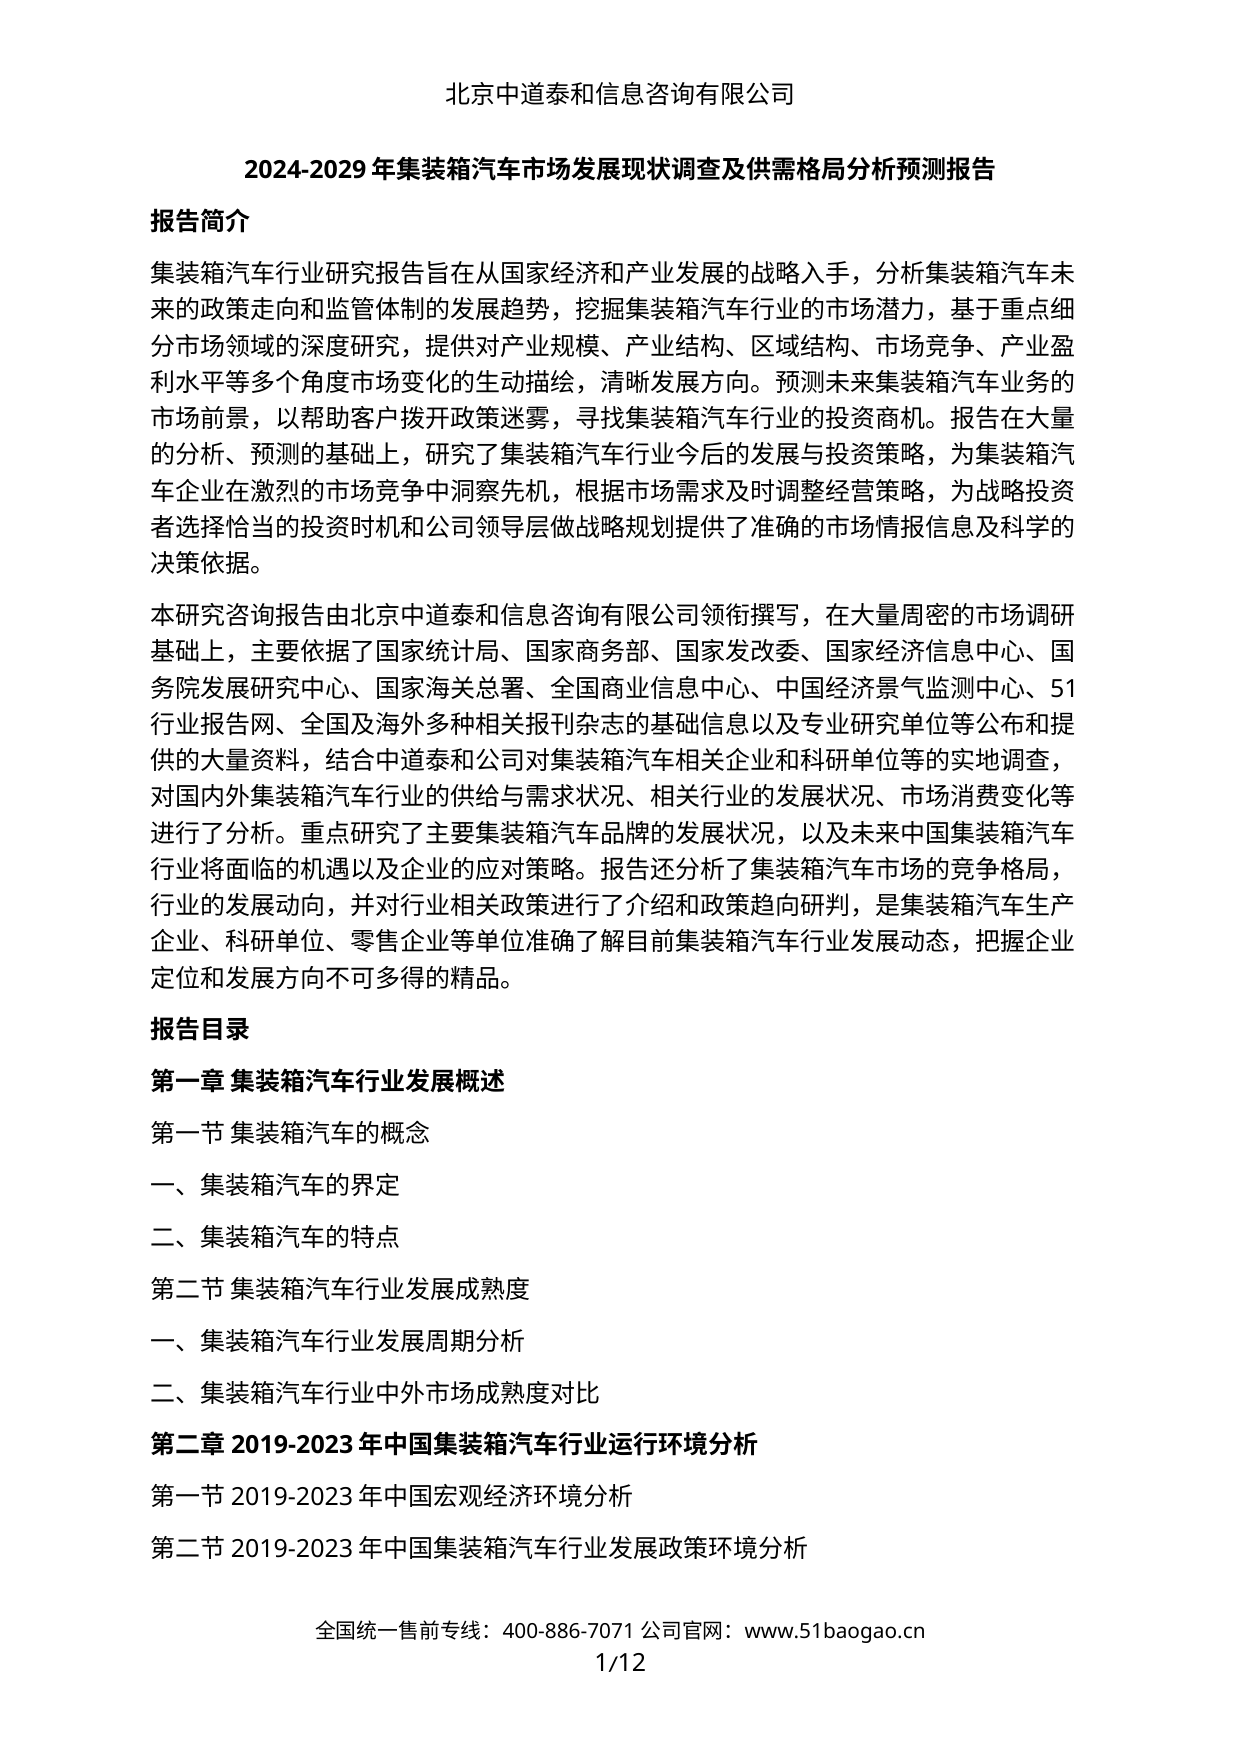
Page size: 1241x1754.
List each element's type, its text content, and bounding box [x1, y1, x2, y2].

text 第一节 集装箱汽车的概念 [150, 1114, 1090, 1150]
text 2024-2029年集装箱汽车市场发展现状调查及供需格局分析预测报告 [150, 150, 1090, 186]
text 二、集装箱汽车的特点 [150, 1217, 1090, 1254]
text 报告目录 [150, 1010, 1090, 1046]
text 集装箱汽车行业研究报告旨在从国家经济和产业发展的战略入手，分析集装箱汽车未来的政策走向和监管体制的发展趋势，挖掘集装箱汽车行业的市场潜力，基于重点细分市场领域的深度研究，提供对产业规模、产业结构、区域结构、市场竞争、产业盈利水平等多个角度市场变化的生动描绘，清晰发展方向。预测未来集装箱汽车业务的市场前景，以帮助客户拨开政策迷雾，寻找集装箱汽车行业的投资商机。报告在大量的分析、预测的基础上，研究了集装箱汽车行业今后的发展与投资策略，为集装箱汽车企业在激烈的市场竞争中洞察先机，根据市场需求及时调整经营策略，为战略投资者选择恰当的投资时机和公司领导层做战略规划提供了准确的市场情报信息及科学的决策依据。 [150, 254, 1090, 580]
text 第二节 2019-2023年中国集装箱汽车行业发展政策环境分析 [150, 1529, 1090, 1565]
text 第二章 2019-2023年中国集装箱汽车行业运行环境分析 [150, 1425, 1090, 1461]
text 一、集装箱汽车的界定 [150, 1166, 1090, 1202]
text 第二节 集装箱汽车行业发展成熟度 [150, 1269, 1090, 1306]
text 本研究咨询报告由北京中道泰和信息咨询有限公司领衔撰写，在大量周密的市场调研基础上，主要依据了国家统计局、国家商务部、国家发改委、国家经济信息中心、国务院发展研究中心、国家海关总署、全国商业信息中心、中国经济景气监测中心、51行业报告网、全国及海外多种相关报刊杂志的基础信息以及专业研究单位等公布和提供的大量资料，结合中道泰和公司对集装箱汽车相关企业和科研单位等的实地调查，对国内外集装箱汽车行业的供给与需求状况、相关行业的发展状况、市场消费变化等进行了分析。重点研究了主要集装箱汽车品牌的发展状况，以及未来中国集装箱汽车行业将面临的机遇以及企业的应对策略。报告还分析了集装箱汽车市场的竞争格局，行业的发展动向，并对行业相关政策进行了介绍和政策趋向研判，是集装箱汽车生产企业、科研单位、零售企业等单位准确了解目前集装箱汽车行业发展动态，把握企业定位和发展方向不可多得的精品。 [150, 596, 1090, 994]
text 一、集装箱汽车行业发展周期分析 [150, 1321, 1090, 1357]
text 第一章 集装箱汽车行业发展概述 [150, 1062, 1090, 1098]
text 第一节 2019-2023年中国宏观经济环境分析 [150, 1477, 1090, 1513]
text 报告简介 [150, 202, 1090, 238]
text 二、集装箱汽车行业中外市场成熟度对比 [150, 1373, 1090, 1409]
